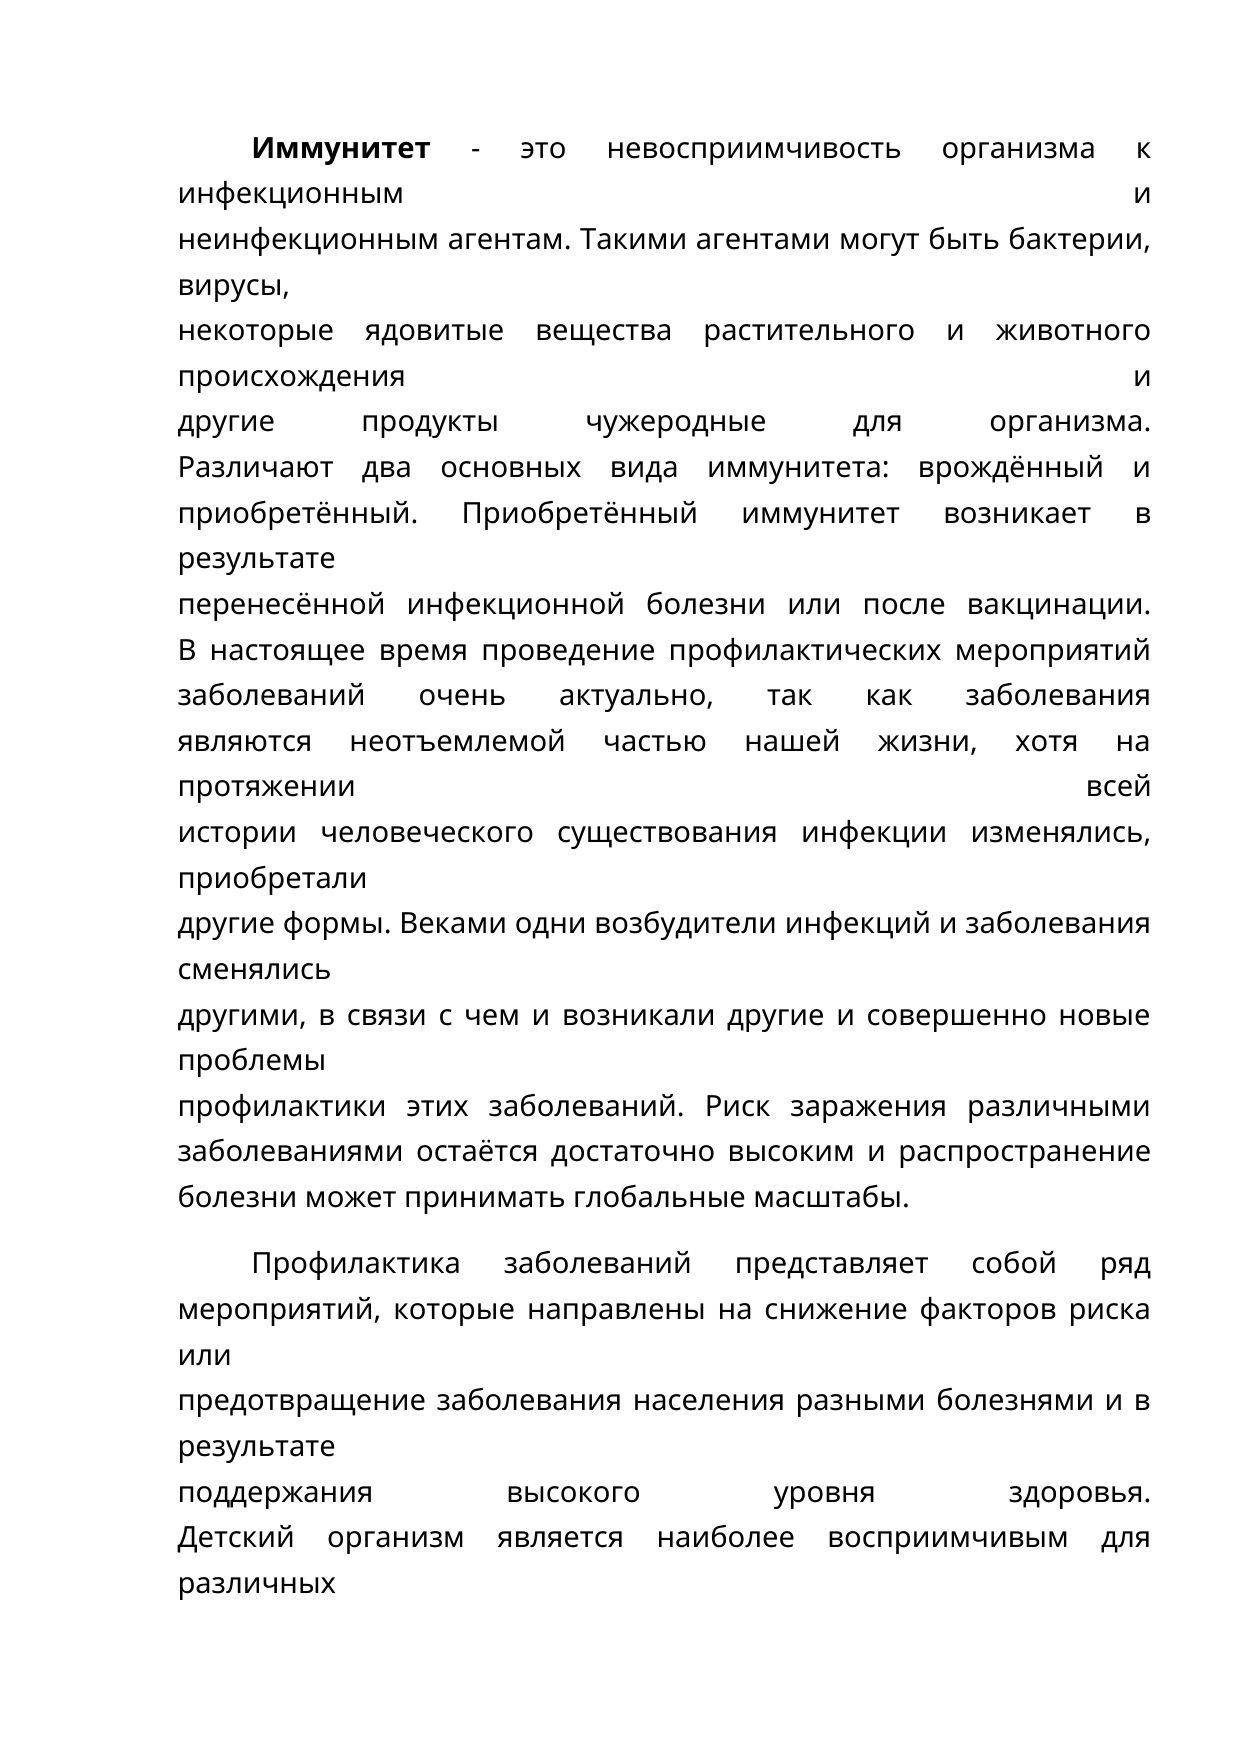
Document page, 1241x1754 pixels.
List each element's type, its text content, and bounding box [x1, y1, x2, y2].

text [177, 1243, 1152, 1602]
text Иммунитет - это невосприимчивость организма к инфекционным и неинфекционным агентам. Такими агентами могут быть бактерии, вирусы, некоторые ядовитые вещества растительного и животного происхождения и другие продукты чужеродные для организма. Различают два основных вида иммунитета: врождённый и приобретённый. Приобретённый иммунитет возникает в результате перенесённой инфекционной болезни или после вакцинации. В настоящее время проведение профилактических мероприятий заболеваний очень актуально, так как заболевания являются неотъемлемой частью нашей жизни, хотя на протяжении всей истории человеческого существования инфекции изменялись, приобретали другие формы. Веками одни возбудители инфекций и заболевания сменялись другими, в связи с чем и возникали другие и совершенно новые проблемы профилактики этих заболеваний. Риск заражения различными заболеваниями остаётся достаточно высоким и распространение болезни может принимать глобальные масштабы. [177, 127, 1152, 1216]
